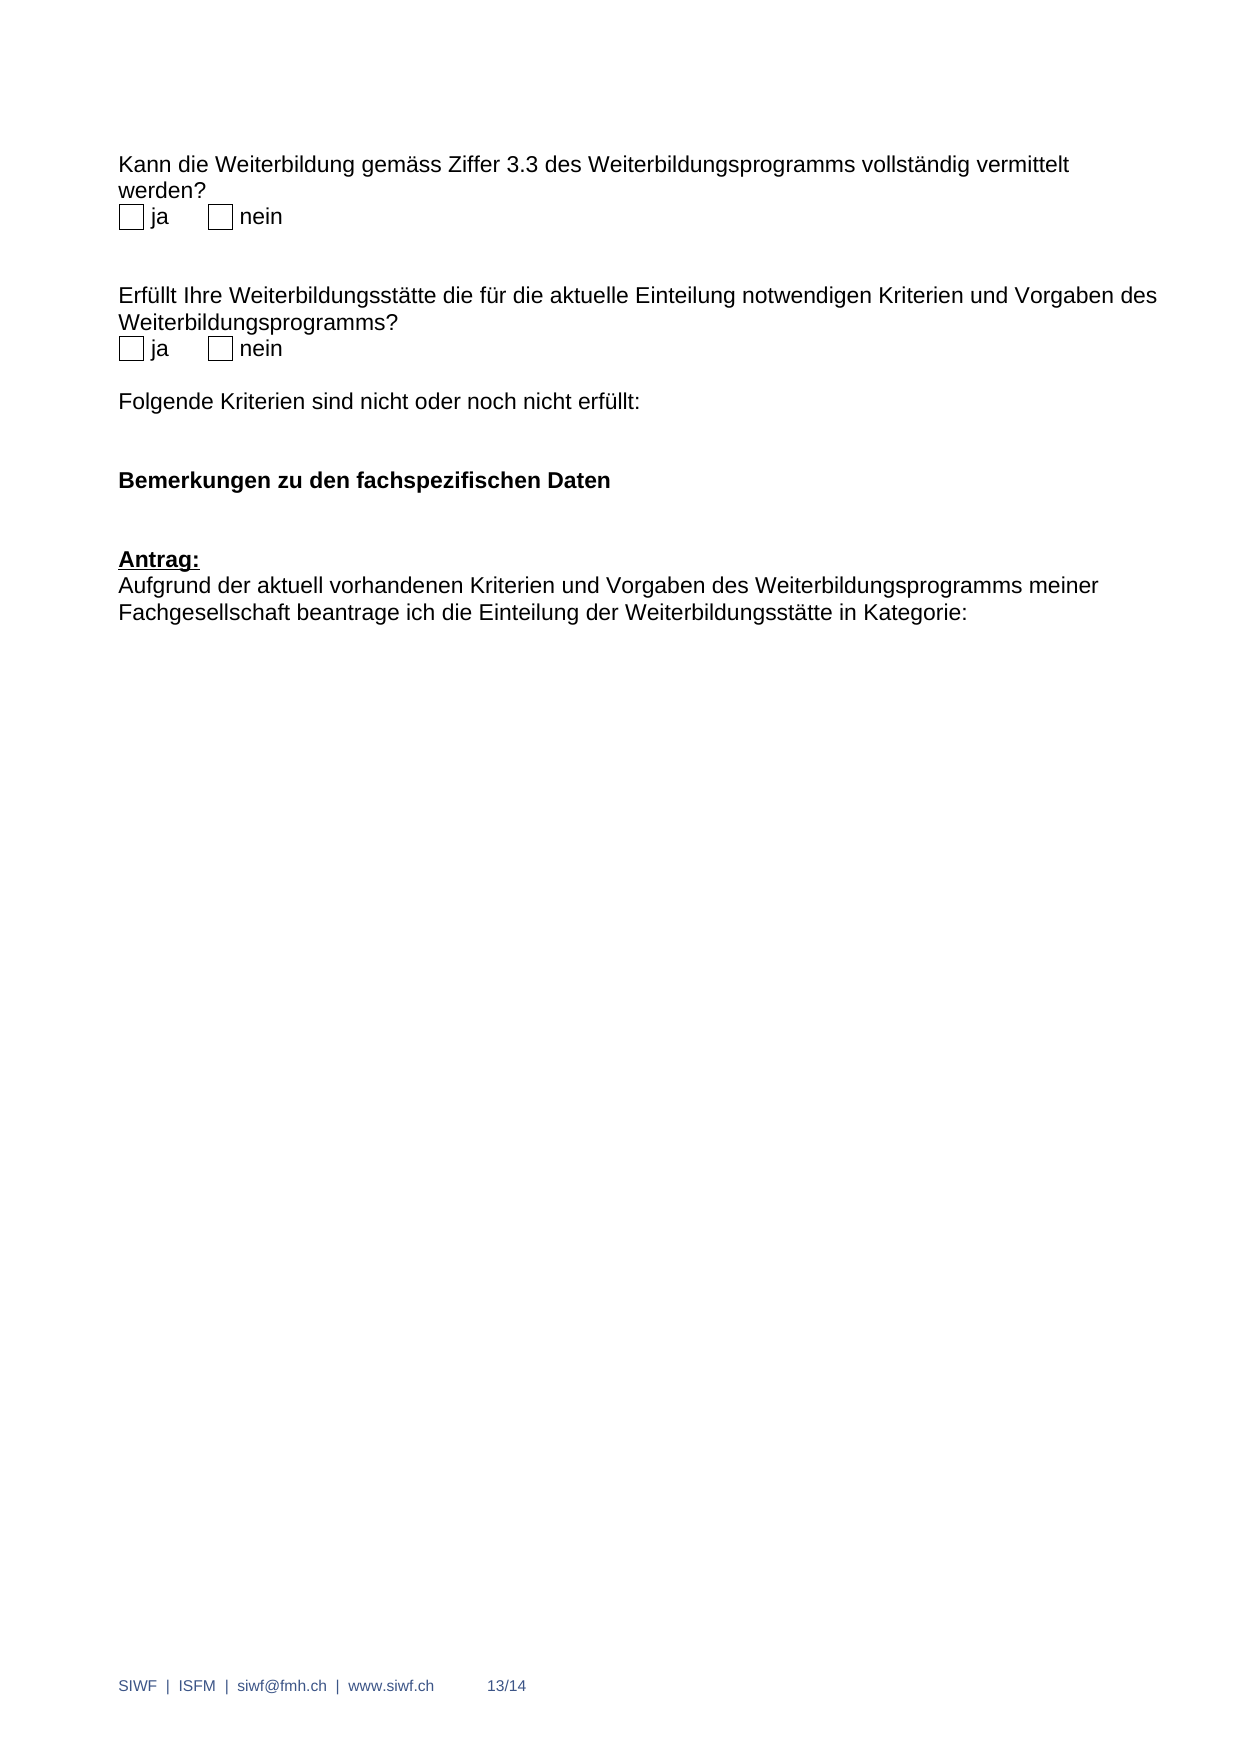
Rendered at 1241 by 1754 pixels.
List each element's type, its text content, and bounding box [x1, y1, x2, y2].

text Antrag: [118, 546, 1182, 572]
text Aufgrund der aktuell vorhandenen Kriterien und Vorgaben des Weiterbildungsprogramms meiner Fachgesellschaft beantrage ich die Einteilung der Weiterbildungsstätte in Kategorie: [118, 572, 1152, 625]
text Erfüllt Ihre Weiterbildungsstätte die für die aktuelle Einteilung notwendigen Kriterien und Vorgaben des Weiterbildungsprogramms? [118, 282, 1203, 335]
text ja nein [118, 203, 1152, 230]
text Bemerkungen zu den fachspezifischen Daten [118, 467, 1203, 493]
text Folgende Kriterien sind nicht oder noch nicht erfüllt: [118, 388, 1203, 414]
text ja nein [118, 335, 1203, 361]
text Kann die Weiterbildung gemäss Ziffer 3.3 des Weiterbildungsprogramms vollständig vermittelt werden? [118, 151, 1152, 203]
